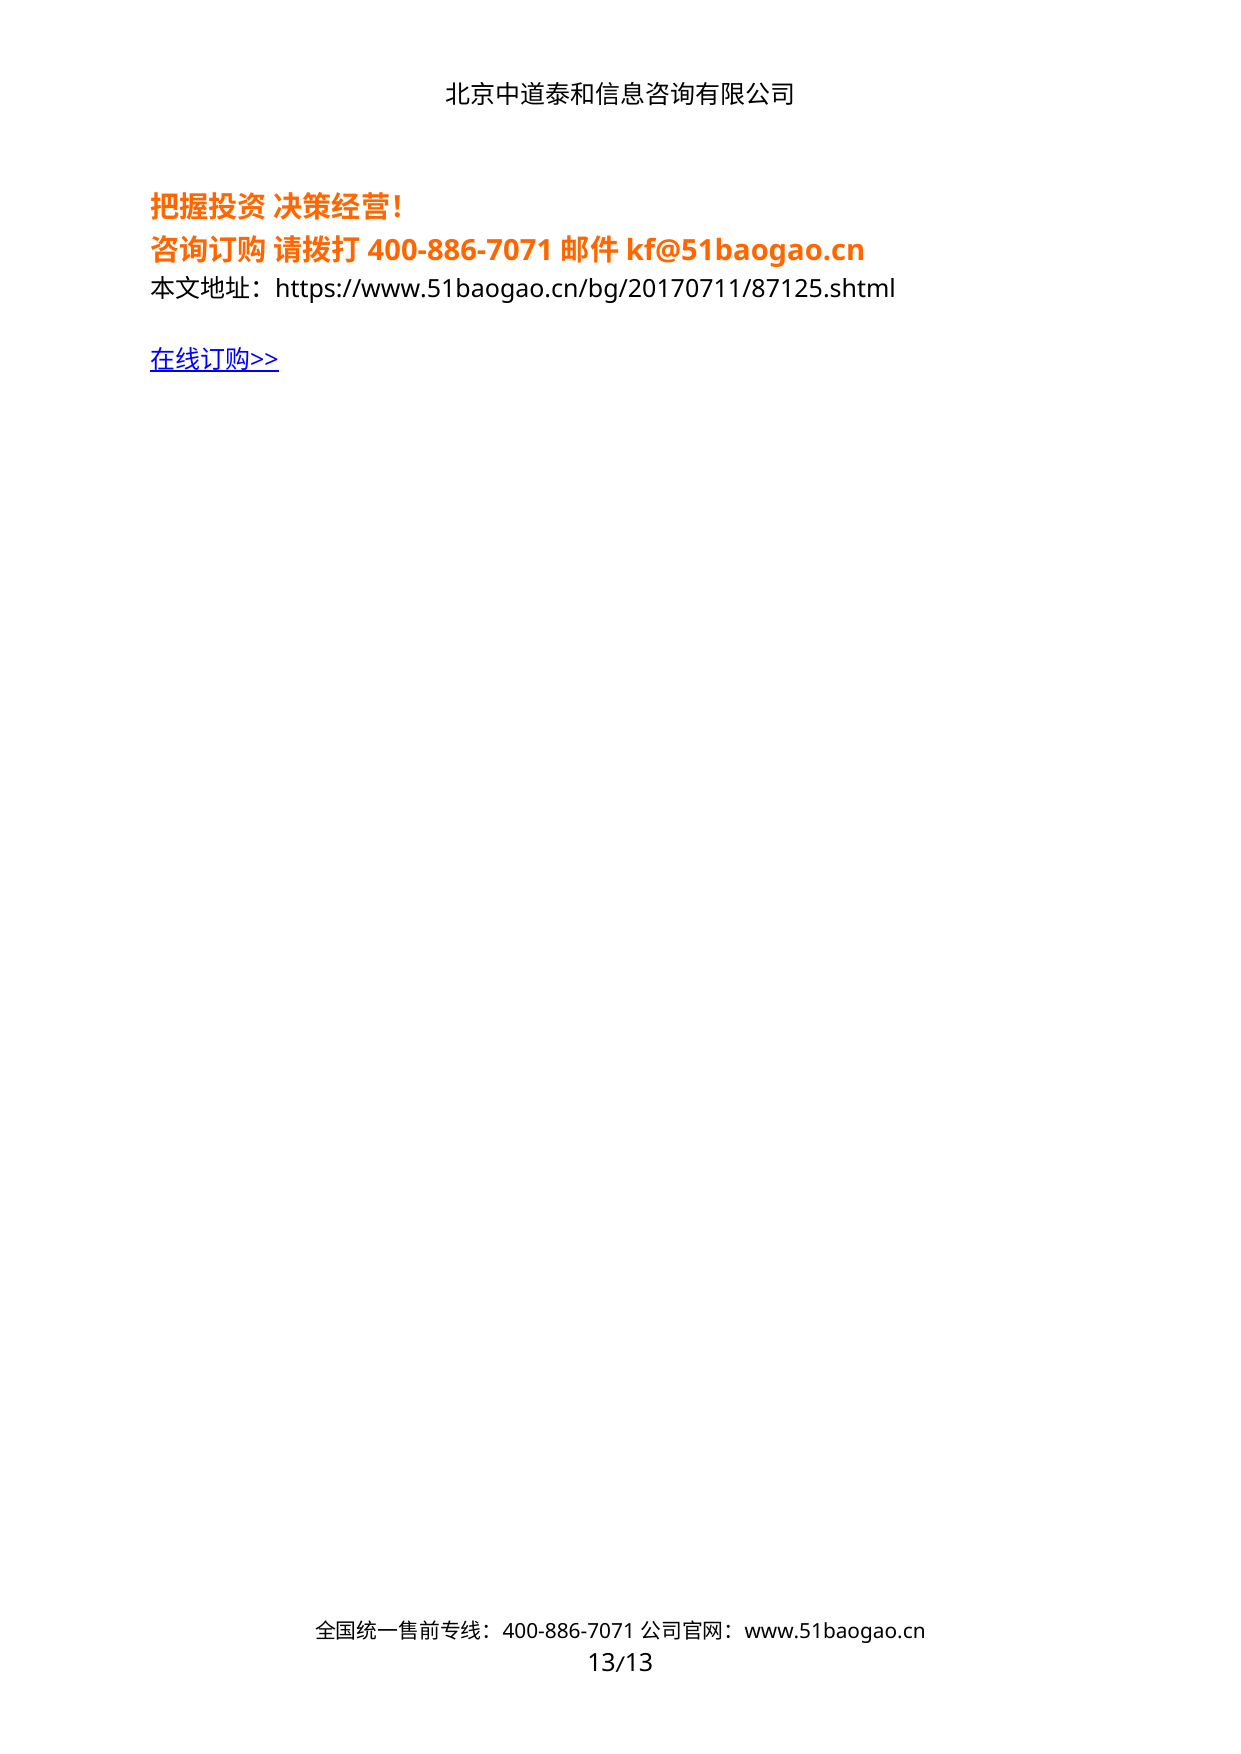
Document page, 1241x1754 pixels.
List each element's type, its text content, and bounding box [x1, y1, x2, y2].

text 把握投资 决策经营！咨询订购 请拨打 400-886-7071 邮件 kf@51baogao.cn本文地址：https://www.51baogao.cn/bg/20170711/87125.shtml [150, 150, 1090, 305]
text 在线订购>> [150, 305, 1090, 375]
